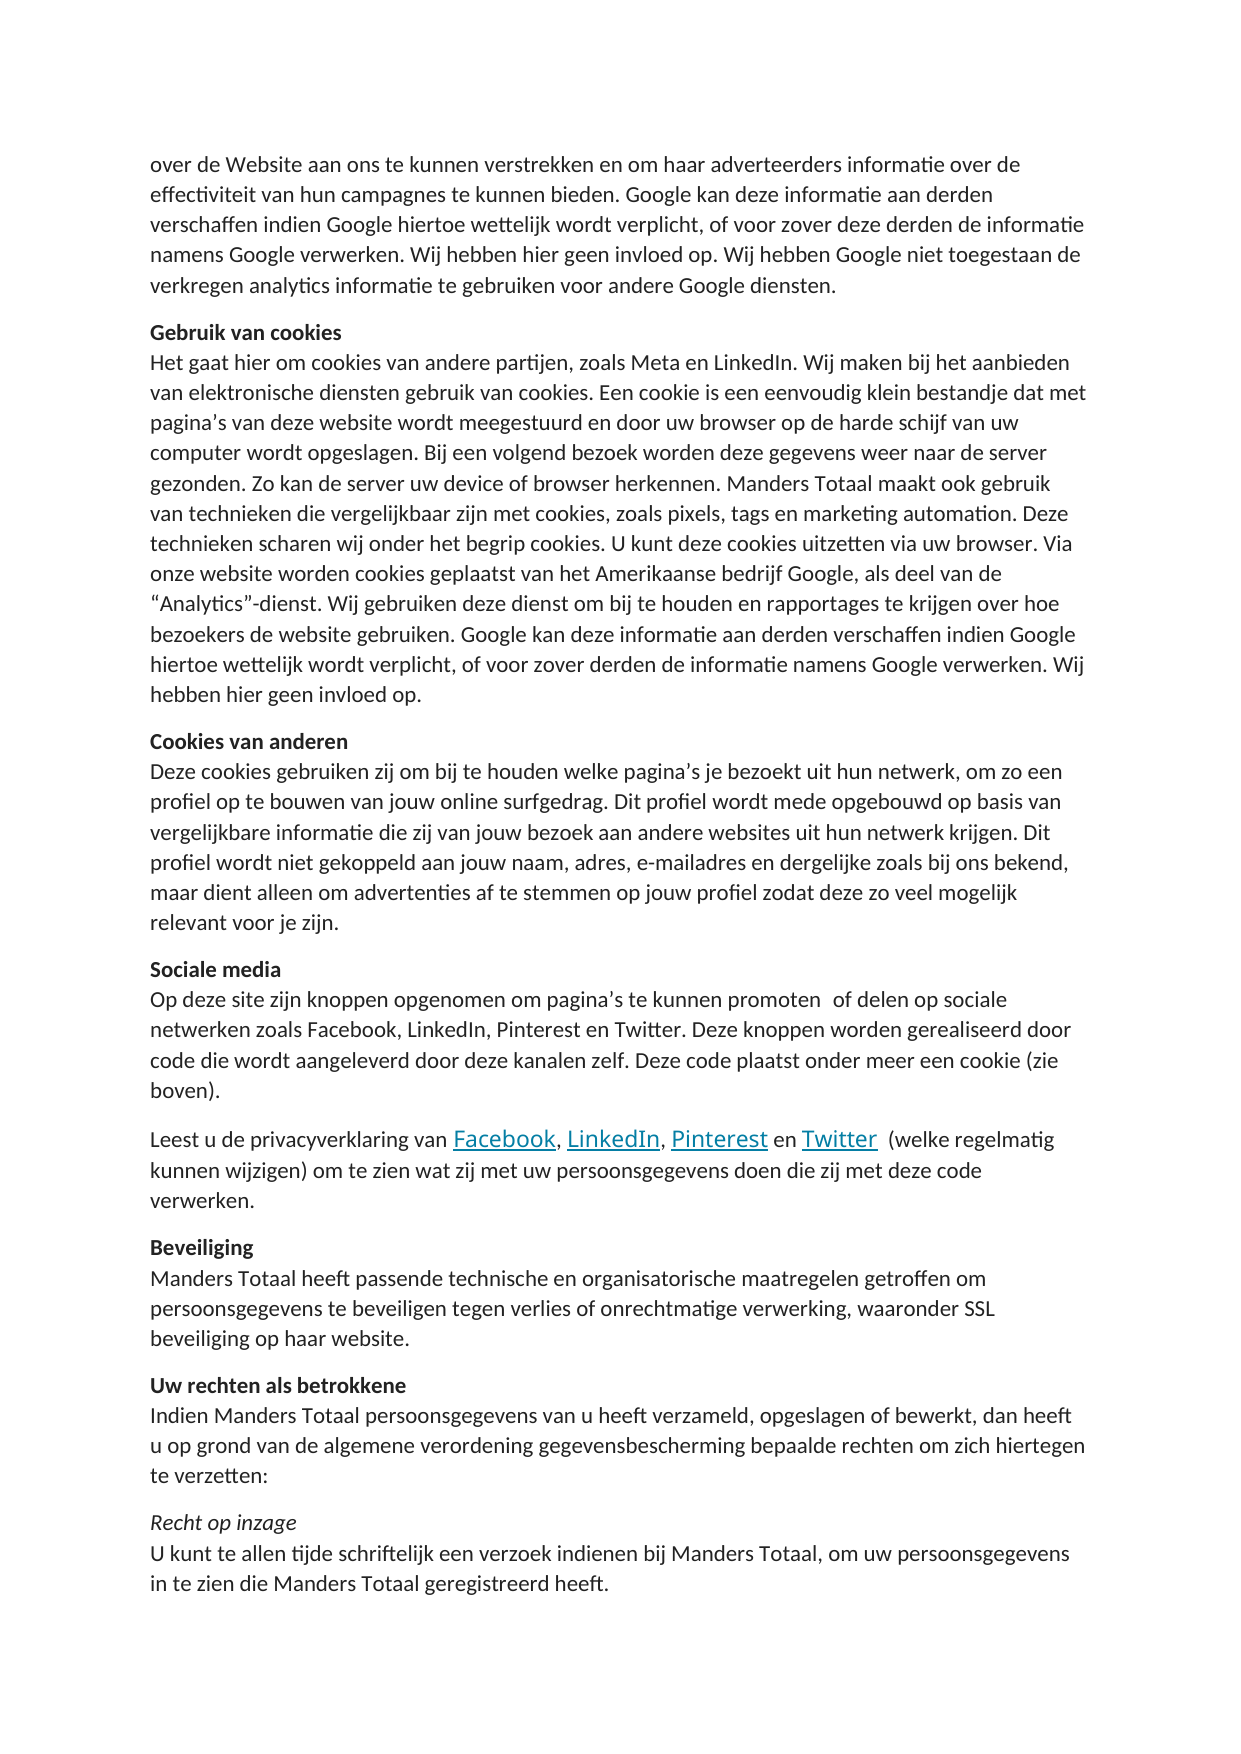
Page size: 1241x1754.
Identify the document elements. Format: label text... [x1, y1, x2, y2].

text Sociale media Op deze site zijn knoppen opgenomen om pagina’s te kunnen promoten of delen op sociale netwerken zoals Facebook, LinkedIn, Pinterest en Twitter. Deze knoppen worden gerealiseerd door code die wordt aangeleverd door deze kanalen zelf. Deze code plaatst onder meer een cookie (zie boven). [150, 955, 1090, 1104]
text Beveiliging Manders Totaal heeft passende technische en organisatorische maatregelen getroffen om persoonsgegevens te beveiligen tegen verlies of onrechtmatige verwerking, waaronder SSL beveiliging op haar website. [150, 1233, 1090, 1352]
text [150, 150, 1090, 299]
text Uw rechten als betrokkene Indien Manders Totaal persoonsgegevens van u heeft verzameld, opgeslagen of bewerkt, dan heeft u op grond van de algemene verordening gegevensbescherming bepaalde rechten om zich hiertegen te verzetten: [150, 1371, 1090, 1489]
text Cookies van anderen Deze cookies gebruiken zij om bij te houden welke pagina’s je bezoekt uit hun netwerk, om zo een profiel op te bouwen van jouw online surfgedrag. Dit profiel wordt mede opgebouwd op basis van vergelijkbare informatie die zij van jouw bezoek aan andere websites uit hun netwerk krijgen. Dit profiel wordt niet gekoppeld aan jouw naam, adres, e-mailadres en dergelijke zoals bij ons bekend, maar dient alleen om advertenties af te stemmen op jouw profiel zodat deze zo veel mogelijk relevant voor je zijn. [150, 727, 1090, 936]
text Gebruik van cookies Het gaat hier om cookies van andere partijen, zoals Meta en LinkedIn. Wij maken bij het aanbieden van elektronische diensten gebruik van cookies. Een cookie is een eenvoudig klein bestandje dat met pagina’s van deze website wordt meegestuurd en door uw browser op de harde schijf van uw computer wordt opgeslagen. Bij een volgend bezoek worden deze gegevens weer naar de server gezonden. Zo kan de server uw device of browser herkennen. Manders Totaal maakt ook gebruik van technieken die vergelijkbaar zijn met cookies, zoals pixels, tags en marketing automation. Deze technieken scharen wij onder het begrip cookies. U kunt deze cookies uitzetten via uw browser. Via onze website worden cookies geplaatst van het Amerikaanse bedrijf Google, als deel van de “Analytics”-dienst. Wij gebruiken deze dienst om bij te houden en rapportages te krijgen over hoe bezoekers de website gebruiken. Google kan deze informatie aan derden verschaffen indien Google hiertoe wettelijk wordt verplicht, of voor zover derden de informatie namens Google verwerken. Wij hebben hier geen invloed op. [150, 318, 1090, 708]
text Leest u de privacyverklaring van Facebook, LinkedIn, Pinterest en Twitter (welke regelmatig kunnen wijzigen) om te zien wat zij met uw persoonsgegevens doen die zij met deze code verwerken. [150, 1123, 1090, 1214]
text Recht op inzage U kunt te allen tijde schriftelijk een verzoek indienen bij Manders Totaal, om uw persoonsgegevens in te zien die Manders Totaal geregistreerd heeft. [150, 1508, 1090, 1597]
